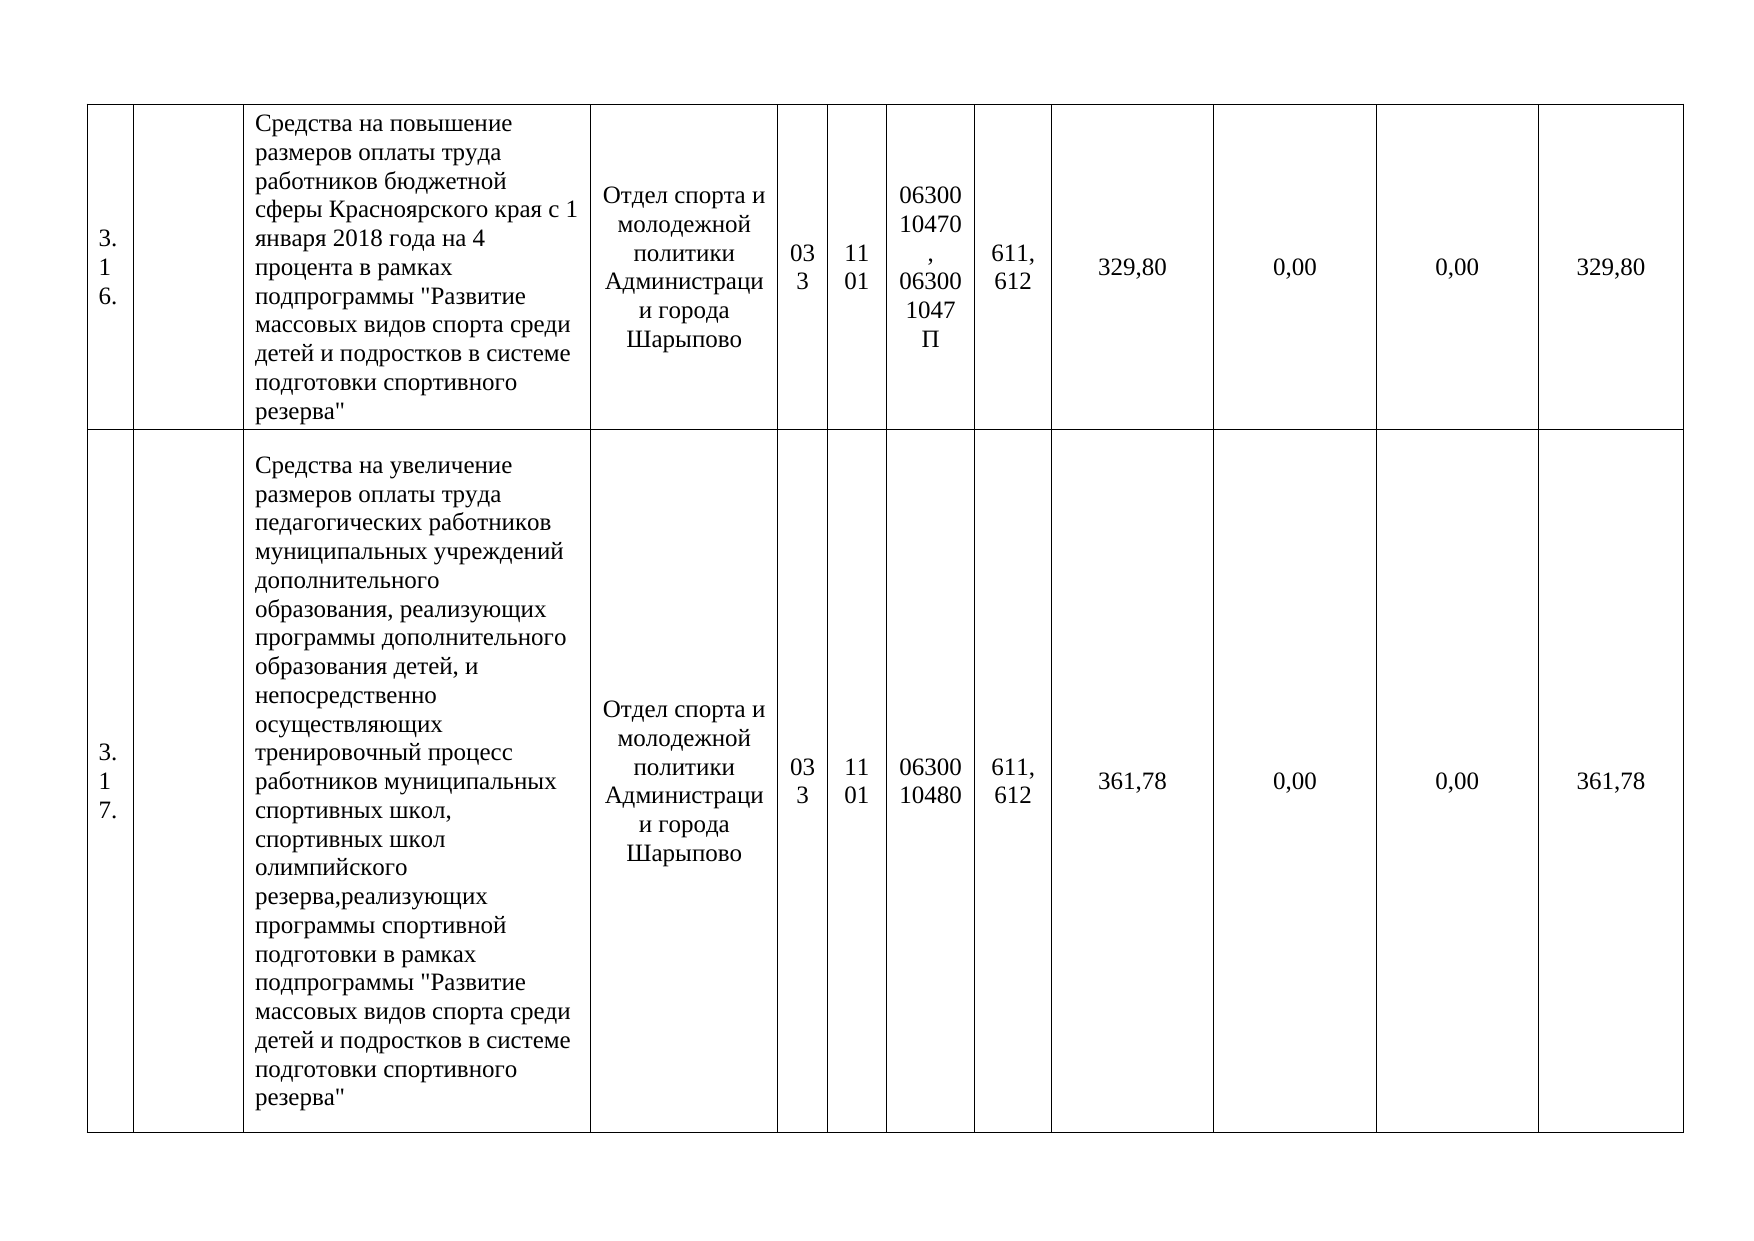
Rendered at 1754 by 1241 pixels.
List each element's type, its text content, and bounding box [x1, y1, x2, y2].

table_cell [134, 105, 243, 428]
table_cell 329,80 [1539, 105, 1683, 428]
table_cell 033 [778, 105, 827, 428]
table_cell 3.16. [88, 105, 133, 428]
table_cell [134, 430, 243, 1132]
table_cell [591, 105, 777, 428]
table_cell 11 01 [828, 430, 886, 1132]
table_cell 0630010480 [887, 430, 974, 1132]
table_cell 0,00 [1214, 430, 1376, 1132]
table_cell 611, 612 [975, 105, 1051, 428]
table_cell 3.17. [88, 430, 133, 1132]
table_cell Средства на повышение размеров оплаты труда работников бюджетной сферы Красноярского края с 1 января 2018 года на 4 процента в рамках подпрограммы "Развитие массовых видов спорта среди детей и подростков в системе подготовки спортивного резерва" [244, 105, 590, 428]
table_cell 0,00 [1214, 105, 1376, 428]
table_cell 0630010470, 063001047П [887, 105, 974, 428]
table_cell 0,00 [1377, 430, 1538, 1132]
table_cell 611, 612 [975, 430, 1051, 1132]
table_cell 033 [778, 430, 827, 1132]
table_cell 11 01 [828, 105, 886, 428]
table_cell 329,80 [1052, 105, 1213, 428]
table_cell 0,00 [1377, 105, 1538, 428]
table_cell Средства на увеличение размеров оплаты труда педагогических работников муниципальных учреждений дополнительного образования, реализующих программы дополнительного образования детей, и непосредственно осуществляющих тренировочный процесс работников муниципальных спортивных школ, спортивных школ олимпийского резерва,реализующих программы спортивной подготовки в рамках подпрограммы "Развитие массовых видов спорта среди детей и подростков в системе подготовки спортивного резерва" [244, 430, 590, 1132]
table_cell 361,78 [1052, 430, 1213, 1132]
table_cell 361,78 [1539, 430, 1683, 1132]
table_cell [591, 430, 777, 1132]
